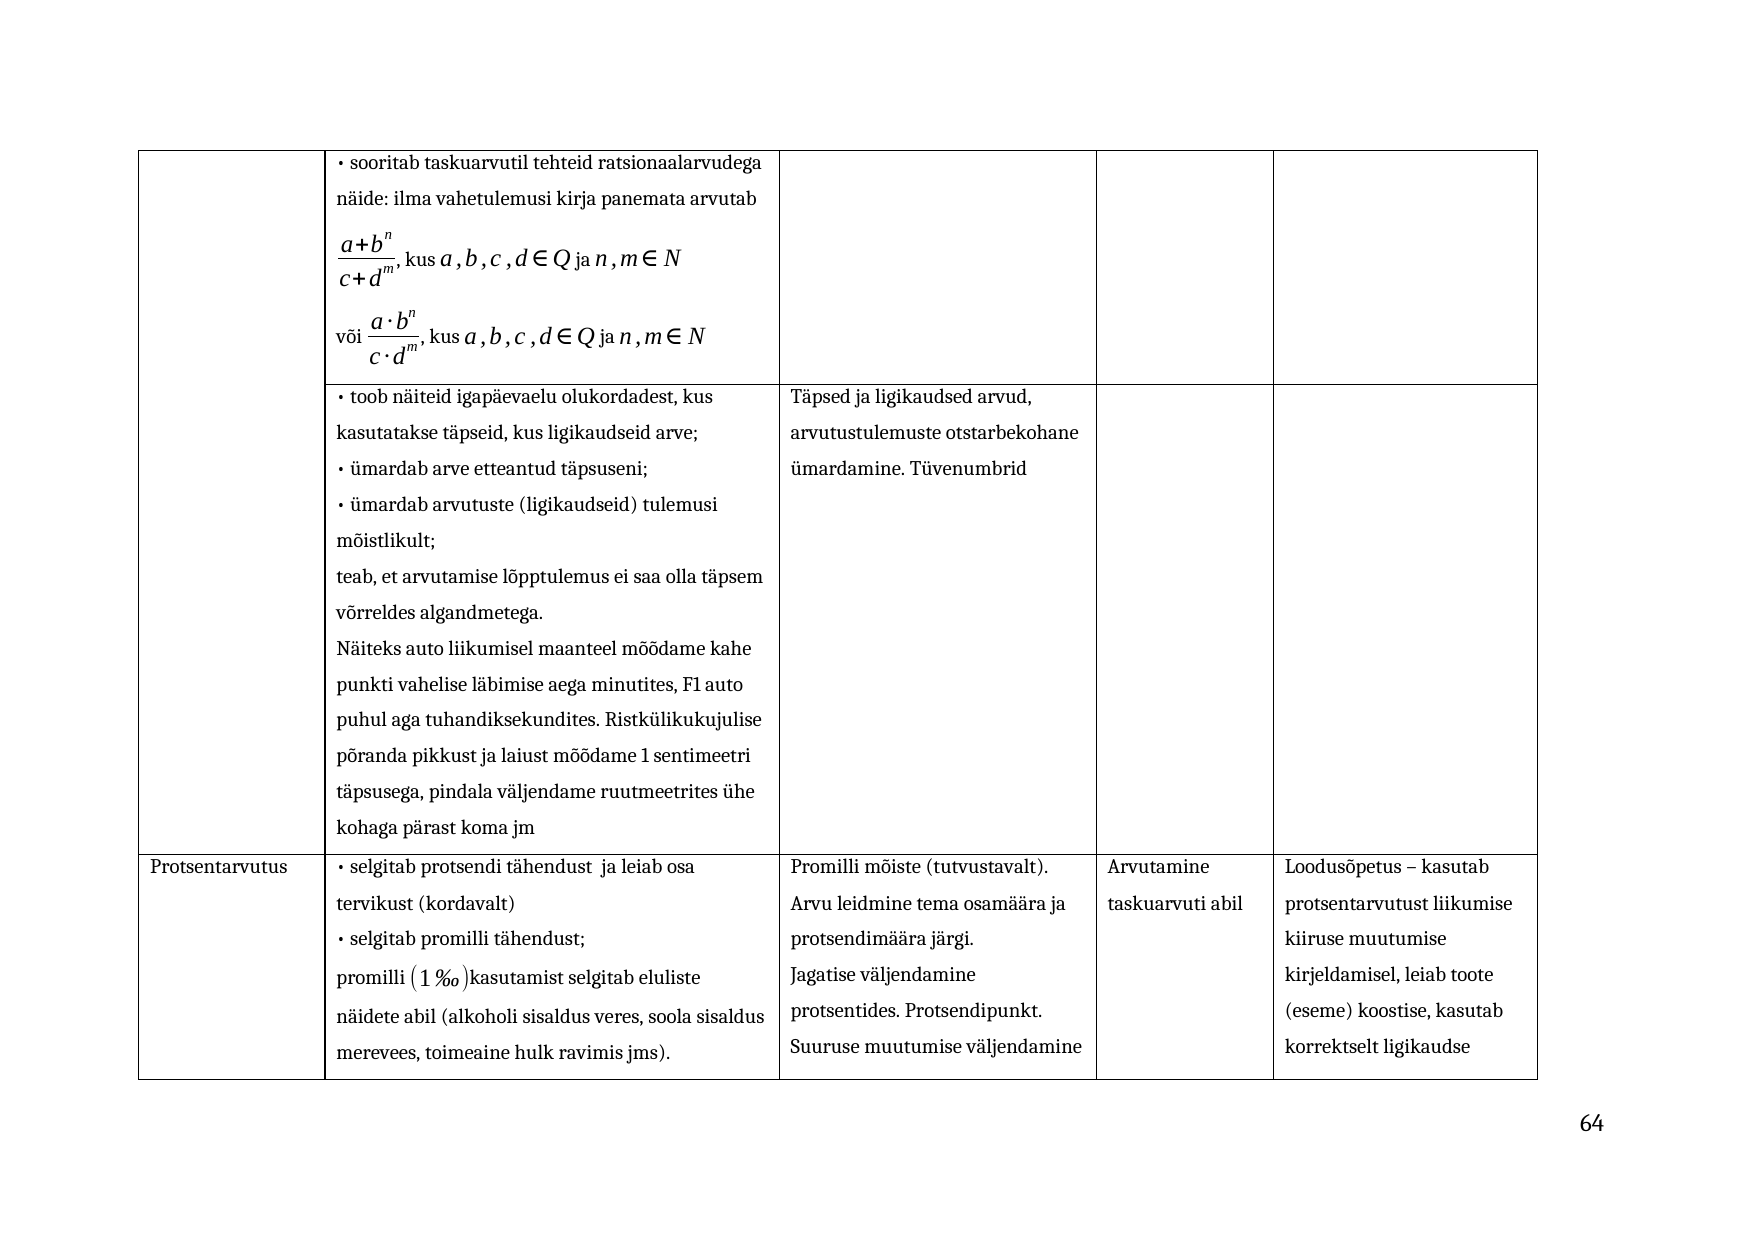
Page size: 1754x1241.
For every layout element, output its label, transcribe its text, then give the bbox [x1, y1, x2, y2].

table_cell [780, 855, 1096, 1079]
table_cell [780, 151, 1096, 384]
table_cell [1097, 385, 1273, 854]
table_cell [326, 855, 779, 1079]
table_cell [1097, 855, 1273, 1079]
table_cell Täpsed ja ligikaudsed arvud, arvutustulemuste otstarbekohane ümardamine. Tüvenumbrid [780, 385, 1096, 854]
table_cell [1097, 151, 1273, 384]
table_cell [1274, 855, 1537, 1079]
table_cell [1274, 385, 1537, 854]
table_cell Protsentarvutus [139, 855, 324, 1079]
table_cell • toob näiteid igapäevaelu olukordadest, kus kasutatakse täpseid, kus ligikaudseid arve; • ümardab arve etteantud täpsuseni; • ümardab arvutuste (ligikaudseid) tulemusi mõistlikult; teab, et arvutamise lõpptulemus ei saa olla täpsem võrreldes algandmetega. Näiteks auto liikumisel maanteel mõõdame kahe punkti vahelise läbimise aega minutites, F1 auto puhul aga tuhandiksekundites. Ristkülikukujulise põranda pikkust ja laiust mõõdame 1 sentimeetri täpsusega, pindala väljendame ruutmeetrites ühe kohaga pärast koma jm [326, 385, 779, 854]
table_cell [326, 151, 779, 384]
table_cell [1274, 151, 1537, 384]
